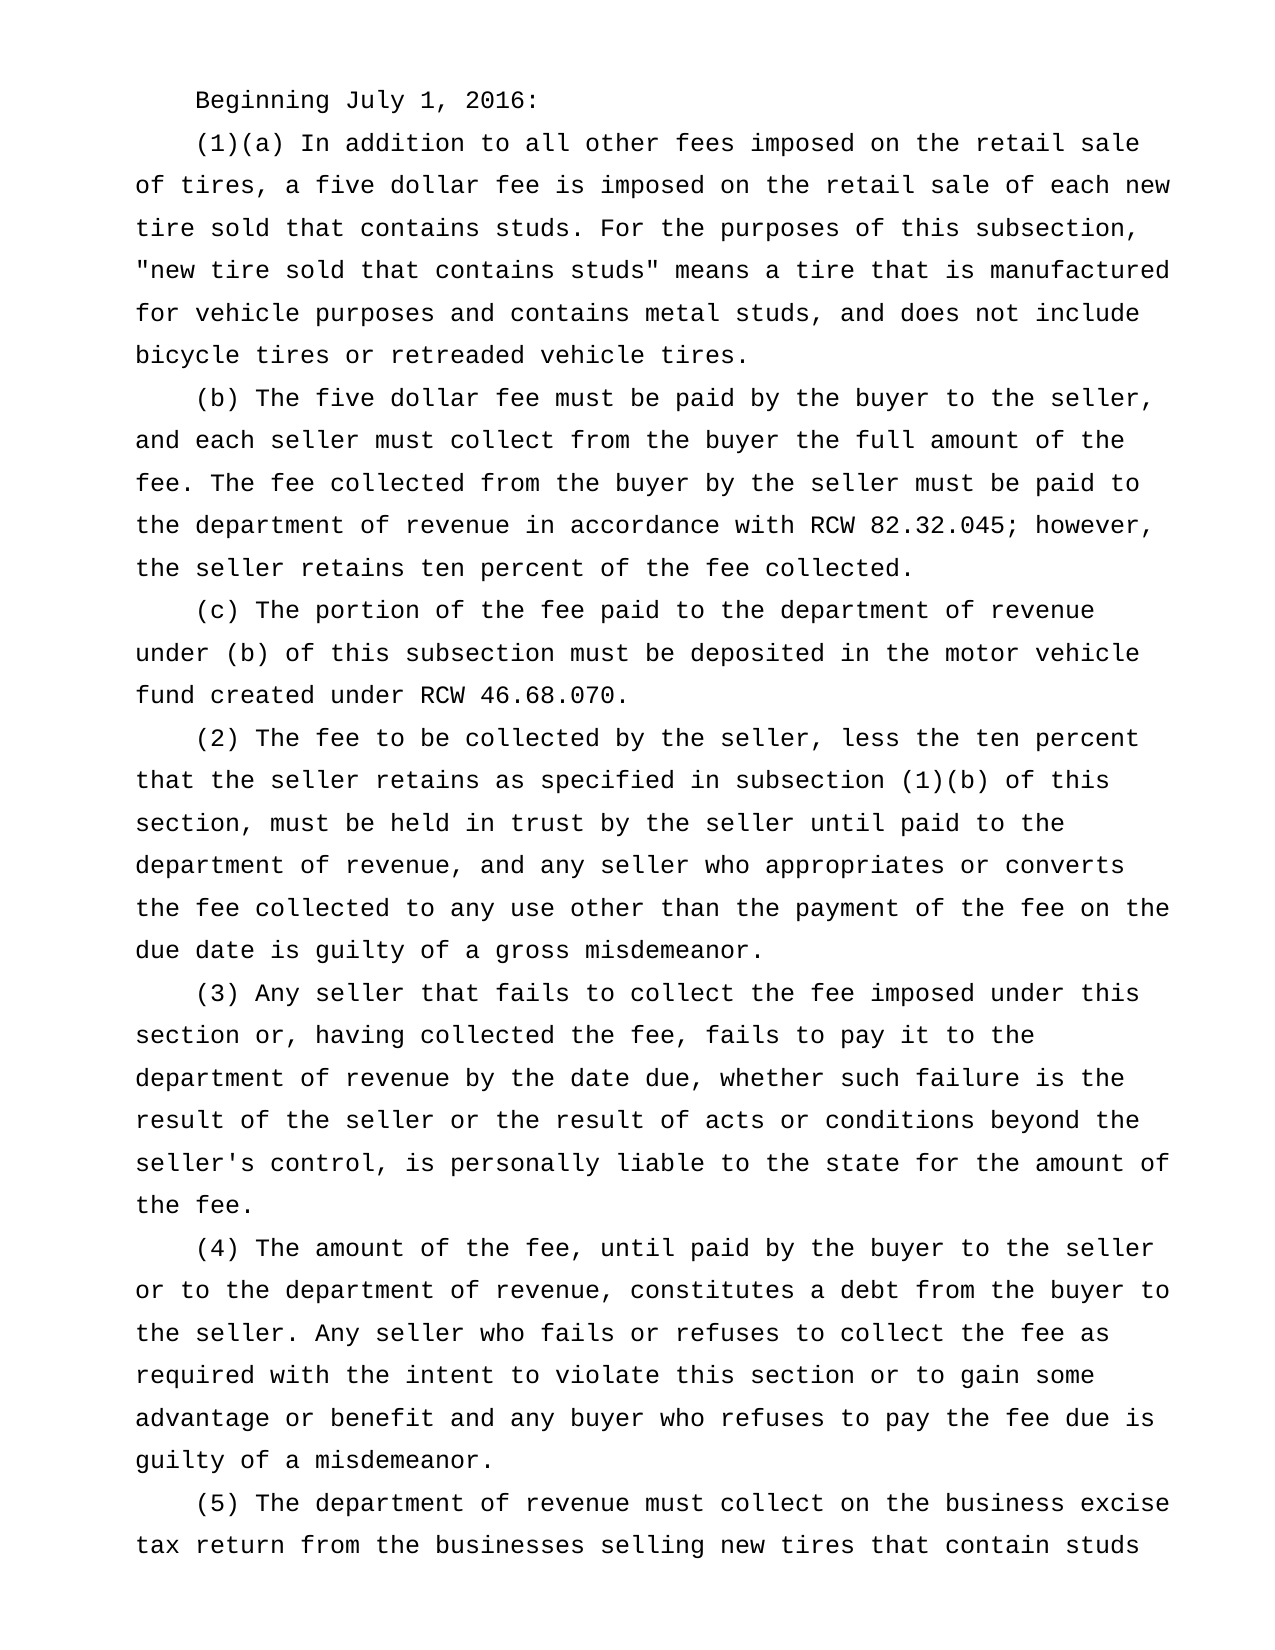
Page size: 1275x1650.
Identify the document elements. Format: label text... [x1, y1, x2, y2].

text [135, 1477, 1170, 1562]
text (1)(a) In addition to all other fees imposed on the retail sale of tires, a five dollar fee is imposed on the retail sale of each new tire sold that contains studs. For the purposes of this subsection, "new tire sold that contains studs" means a tire that is manufactured for vehicle purposes and contains metal studs, and does not include bicycle tires or retreaded vehicle tires. [135, 117, 1170, 372]
text Beginning July 1, 2016: [135, 75, 1170, 117]
text (3) Any seller that fails to collect the fee imposed under this section or, having collected the fee, fails to pay it to the department of revenue by the date due, whether such failure is the result of the seller or the result of acts or conditions beyond the seller's control, is personally liable to the state for the amount of the fee. [135, 967, 1170, 1222]
text (c) The portion of the fee paid to the department of revenue under (b) of this subsection must be deposited in the motor vehicle fund created under RCW 46.68.070. [135, 585, 1170, 712]
text (b) The five dollar fee must be paid by the buyer to the seller, and each seller must collect from the buyer the full amount of the fee. The fee collected from the buyer by the seller must be paid to the department of revenue in accordance with RCW 82.32.045; however, the seller retains ten percent of the fee collected. [135, 372, 1170, 585]
text (2) The fee to be collected by the seller, less the ten percent that the seller retains as specified in subsection (1)(b) of this section, must be held in trust by the seller until paid to the department of revenue, and any seller who appropriates or converts the fee collected to any use other than the payment of the fee on the due date is guilty of a gross misdemeanor. [135, 712, 1170, 967]
text (4) The amount of the fee, until paid by the buyer to the seller or to the department of revenue, constitutes a debt from the buyer to the seller. Any seller who fails or refuses to collect the fee as required with the intent to violate this section or to gain some advantage or benefit and any buyer who refuses to pay the fee due is guilty of a misdemeanor. [135, 1222, 1170, 1477]
